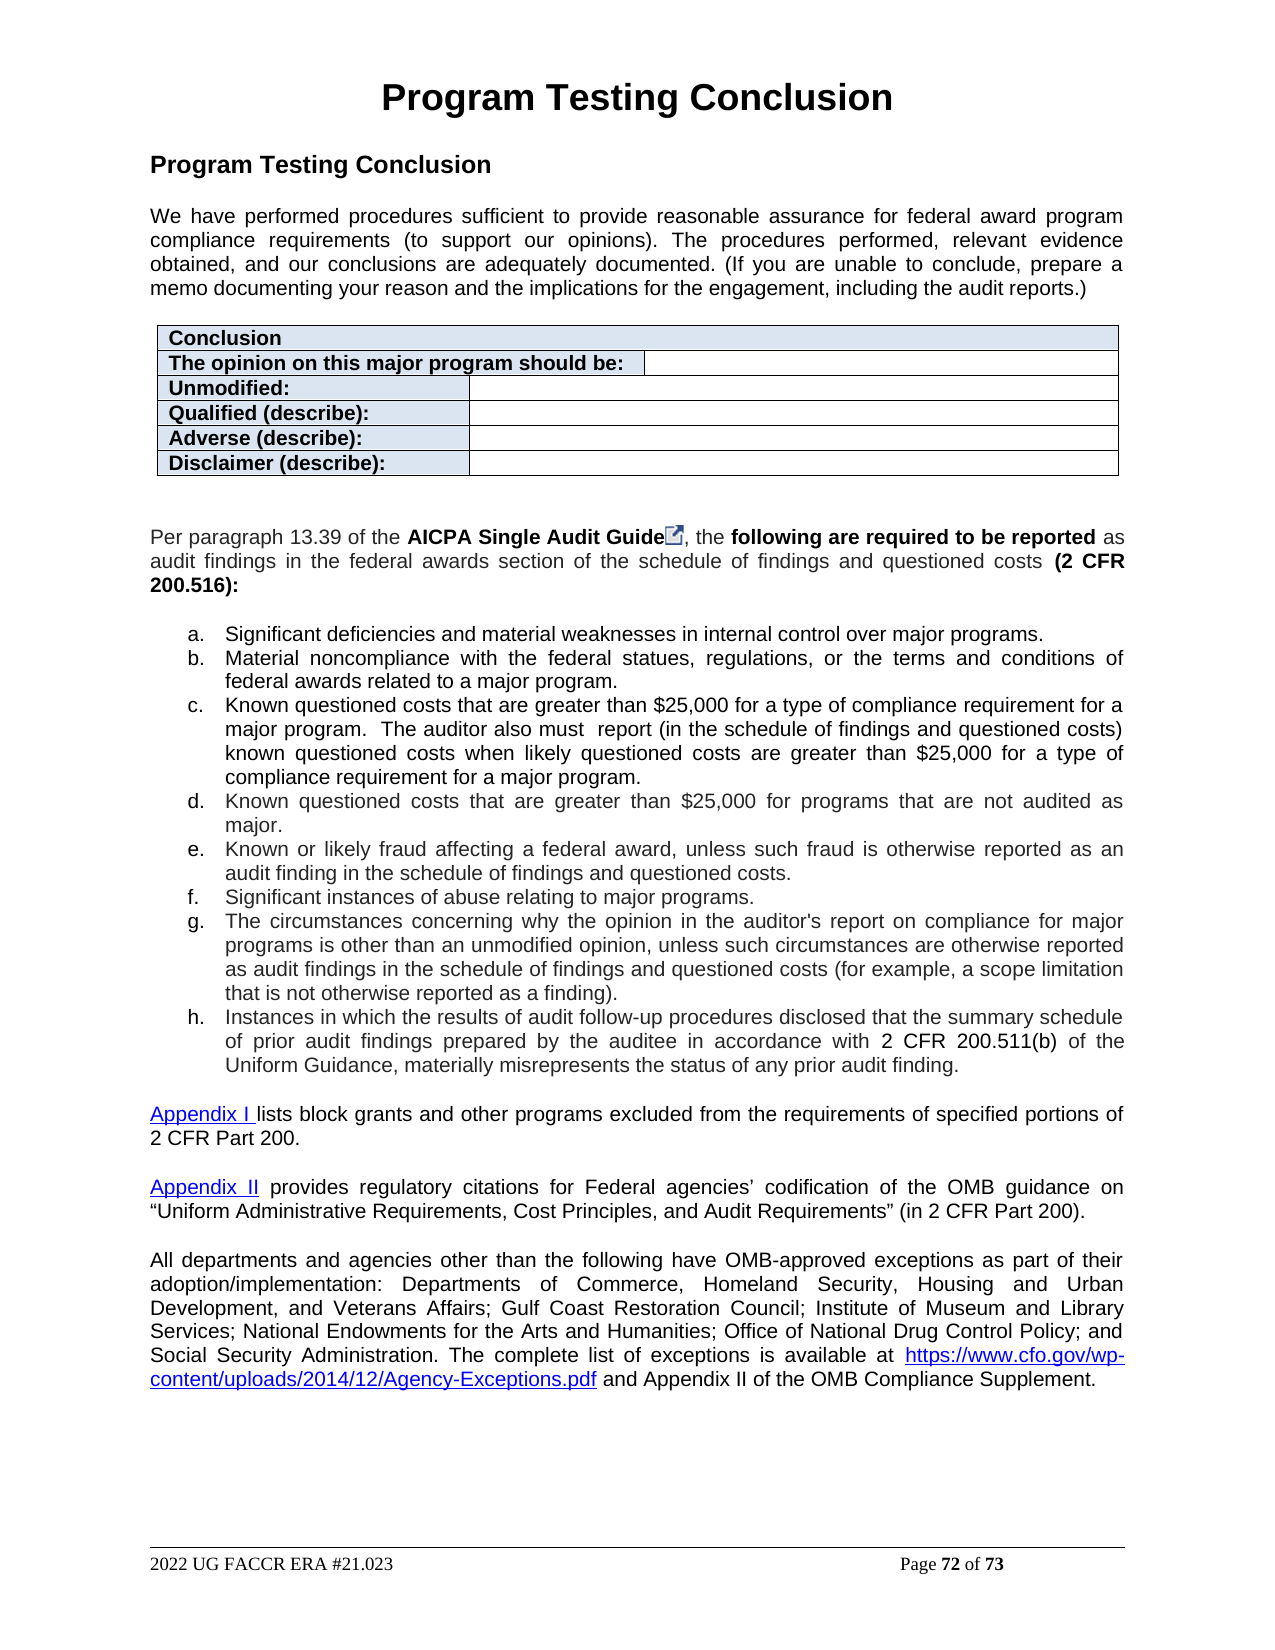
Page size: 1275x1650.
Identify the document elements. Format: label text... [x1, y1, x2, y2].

text We have performed procedures sufficient to provide reasonable assurance for federal award program compliance requirements (to support our opinions). The procedures performed, relevant evidence obtained, and our conclusions are adequately documented. (If you are unable to conclude, prepare a memo documenting your reason and the implications for the engagement, including the audit reports.) [150, 204, 1125, 299]
text Appendix II provides regulatory citations for Federal agencies’ codification of the OMB guidance on “Uniform Administrative Requirements, Cost Principles, and Audit Requirements” (in 2 CFR Part 200). [150, 1174, 1125, 1222]
subtitle Program Testing Conclusion [150, 150, 1125, 179]
list Known questioned costs that are greater than $25,000 for programs that are not audited as major. [187, 789, 1125, 837]
list Known or likely fraud affecting a federal award, unless such fraud is otherwise reported as an audit finding in the schedule of findings and questioned costs. [187, 837, 1125, 885]
table_cell Unmodified: [158, 376, 469, 399]
table_cell Adverse (describe): [158, 426, 469, 449]
table_cell [645, 351, 1118, 374]
table_cell Qualified (describe): [158, 401, 469, 424]
table_cell [470, 451, 1118, 474]
list Significant deficiencies and material weaknesses in internal control over major programs. [187, 621, 1125, 645]
list Instances in which the results of audit follow-up procedures disclosed that the summary schedule of prior audit findings prepared by the auditee in accordance with 2 CFR 200.511(b) of the Uniform Guidance, materially misrepresents the status of any prior audit finding. [187, 1005, 1125, 1077]
list Known questioned costs that are greater than $25,000 for a type of compliance requirement for a major program. The auditor also must report (in the schedule of findings and questioned costs) known questioned costs when likely questioned costs are greater than $25,000 for a type of compliance requirement for a major program. [187, 693, 1125, 789]
picture [665, 525, 684, 545]
list Material noncompliance with the federal statues, regulations, or the terms and conditions of federal awards related to a major program. [187, 645, 1125, 693]
table_cell Disclaimer (describe): [158, 451, 469, 474]
table_cell [470, 401, 1118, 424]
list Significant instances of abuse relating to major programs. [187, 885, 1125, 909]
table_cell [470, 376, 1118, 399]
list The circumstances concerning why the opinion in the auditor's report on compliance for major programs is other than an unmodified opinion, unless such circumstances are otherwise reported as audit findings in the schedule of findings and questioned costs (for example, a scope limitation that is not otherwise reported as a finding). [187, 909, 1125, 1005]
text All departments and agencies other than the following have OMB-approved exceptions as part of their adoption/implementation: Departments of Commerce, Homeland Security, Housing and Urban Development, and Veterans Affairs; Gulf Coast Restoration Council; Institute of Museum and Library Services; National Endowments for the Arts and Humanities; Office of National Drug Control Policy; and Social Security Administration. The complete list of exceptions is available at https://www.cfo.gov/wp-content/uploads/2014/12/Agency-Exceptions.pdf and Appendix II of the OMB Compliance Supplement. [150, 1247, 1125, 1391]
table_cell The opinion on this major program should be: [158, 351, 644, 374]
text Appendix I lists block grants and other programs excluded from the requirements of specified portions of 2 CFR Part 200. [150, 1102, 1125, 1149]
table_header Conclusion [158, 326, 1118, 349]
table_cell [470, 426, 1118, 449]
text Per paragraph 13.39 of the AICPA Single Audit Guide, the following are required to be reported as audit findings in the federal awards section of the schedule of findings and questioned costs (2 CFR 200.516): [150, 524, 1125, 596]
